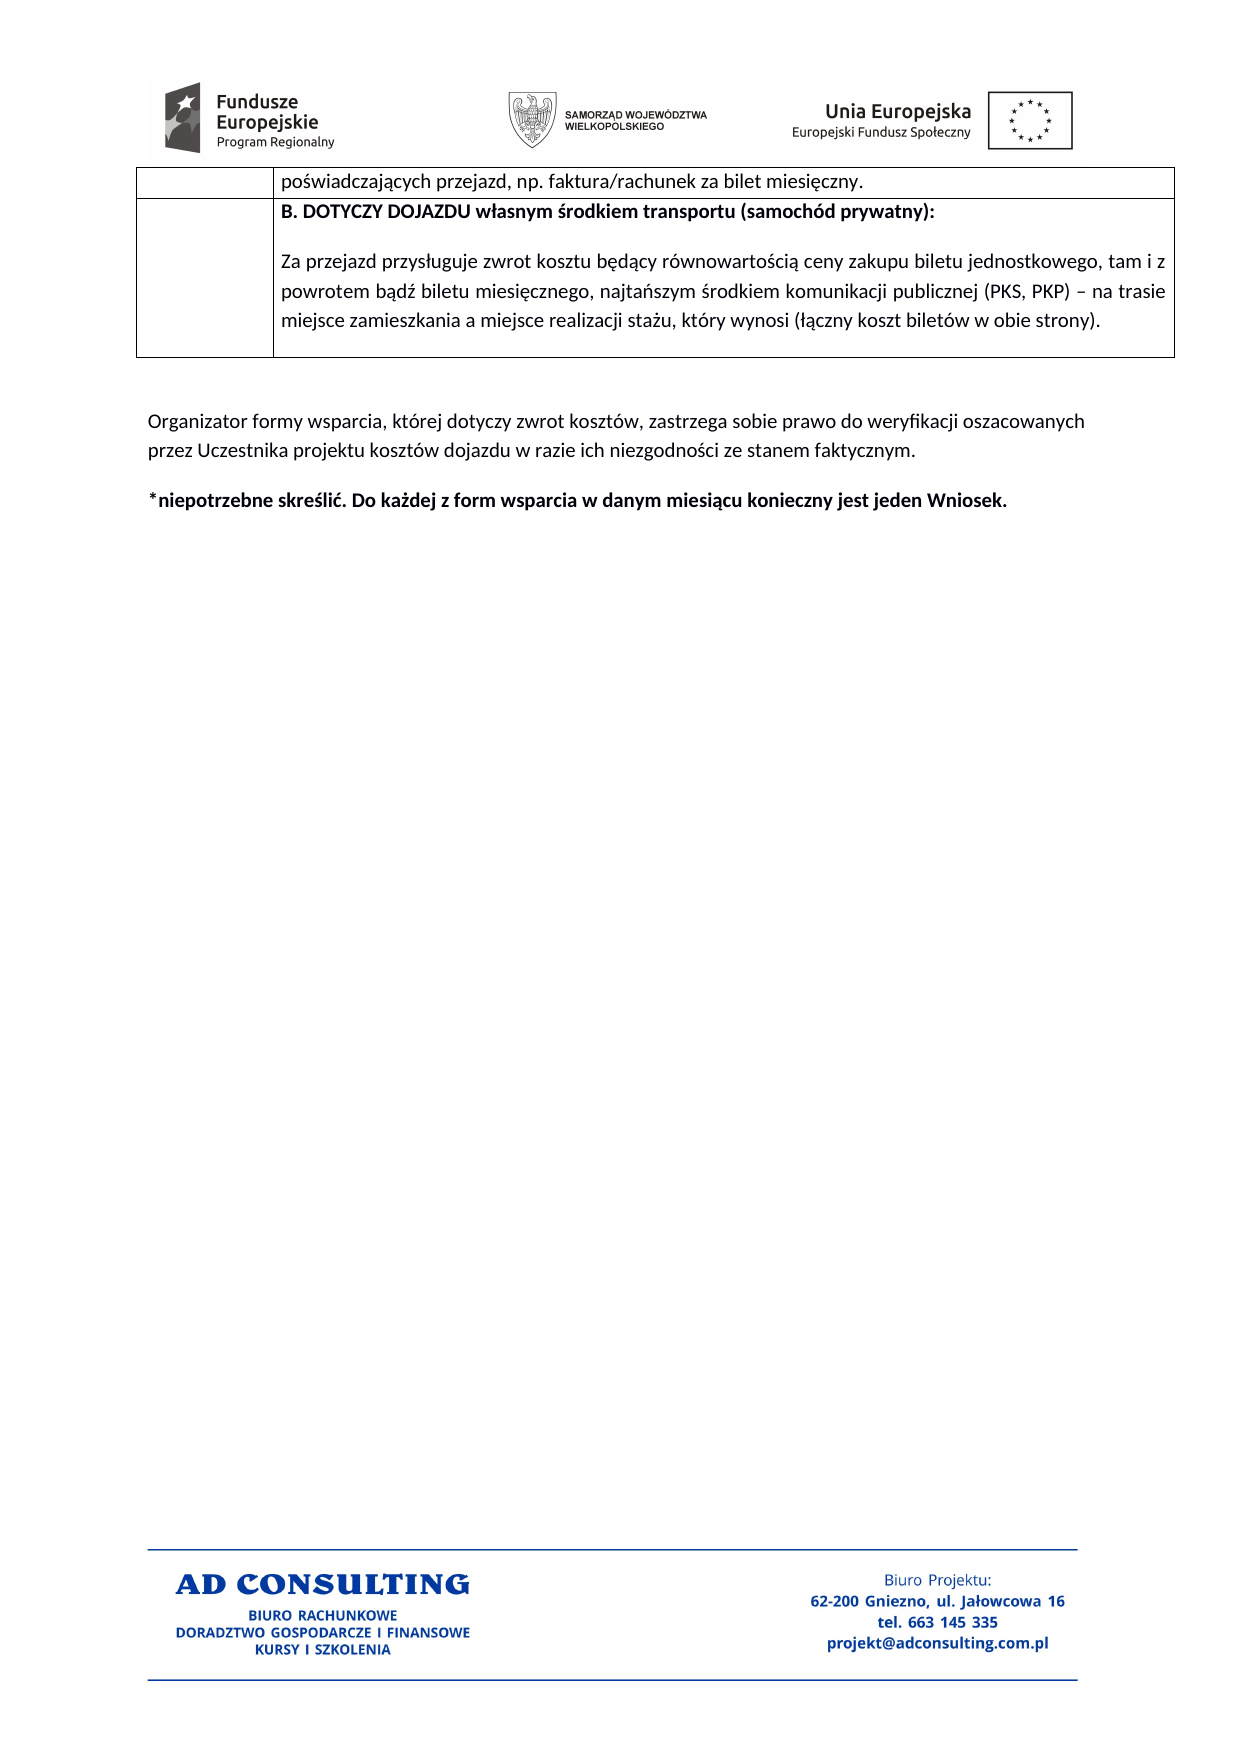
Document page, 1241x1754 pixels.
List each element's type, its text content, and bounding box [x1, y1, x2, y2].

text *niepotrzebne skreślić. Do każdej z form wsparcia w danym miesiącu konieczny jest jeden Wniosek. [148, 487, 1093, 513]
table_header [137, 168, 273, 198]
text Organizator formy wsparcia, której dotyczy zwrot kosztów, zastrzega sobie prawo do weryfikacji oszacowanych przez Uczestnika projektu kosztów dojazdu w razie ich niezgodności ze stanem faktycznym. [148, 408, 1093, 463]
picture [147, 1549, 1078, 1681]
picture [147, 73, 1091, 167]
table_cell B. DOTYCZY DOJAZDU własnym środkiem transportu (samochód prywatny): Za przejazd przysługuje zwrot kosztu będący równowartością ceny zakupu biletu jednostkowego, tam i z powrotem bądź biletu miesięcznego, najtańszym środkiem komunikacji publicznej (PKS, PKP) – na trasie miejsce zamieszkania a miejsce realizacji stażu, który wynosi (łączny koszt biletów w obie strony). [274, 199, 1174, 357]
table_cell [137, 199, 273, 357]
